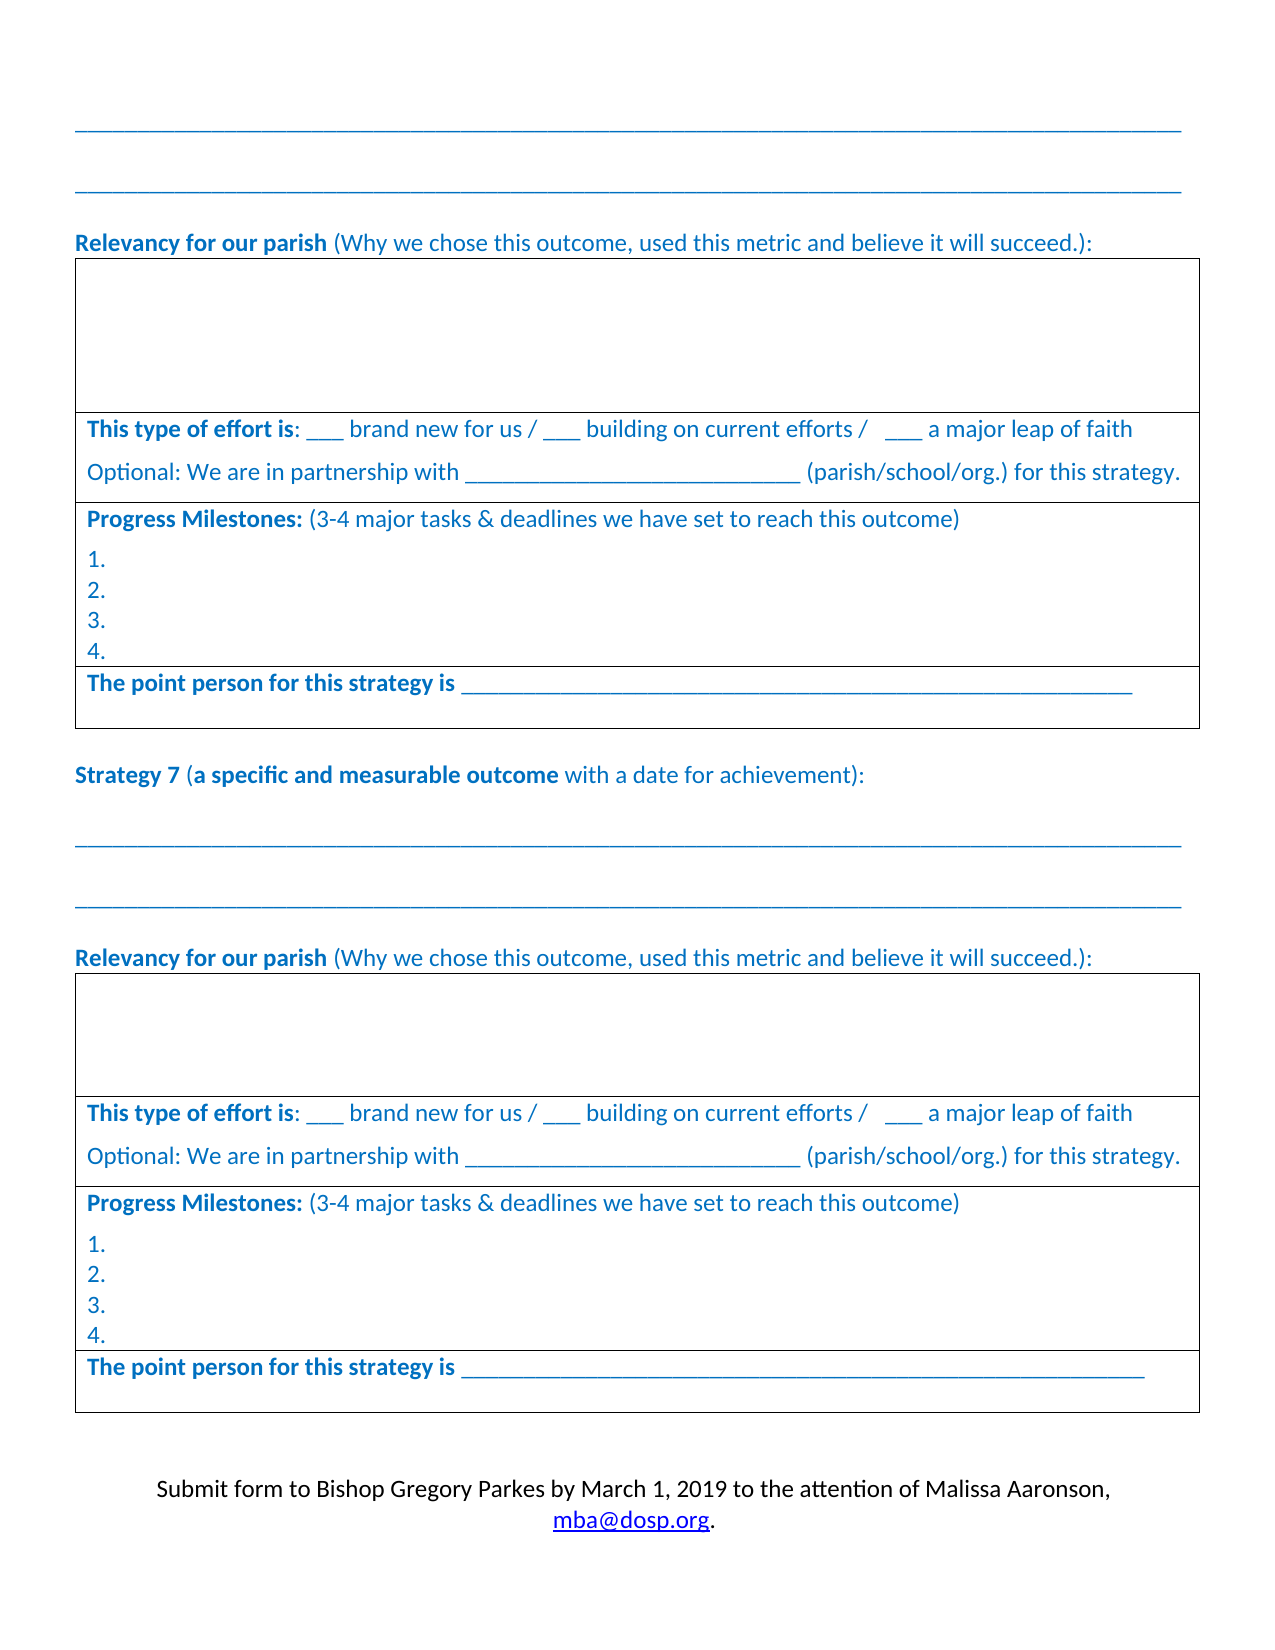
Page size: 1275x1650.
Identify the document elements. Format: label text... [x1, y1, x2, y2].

text _________________________________________________________________________________________ [75, 106, 1200, 136]
text _________________________________________________________________________________________ [75, 820, 1200, 851]
text Relevancy for our parish (Why we chose this outcome, used this metric and believe it will succeed.): [75, 228, 1200, 258]
text Relevancy for our parish (Why we chose this outcome, used this metric and believe it will succeed.): [75, 942, 1200, 973]
table_cell The point person for this strategy is _______________________________________________________ [76, 1351, 1199, 1412]
text Strategy 7 (a specific and measurable outcome with a date for achievement): [75, 759, 1200, 790]
table_cell The point person for this strategy is ______________________________________________________ [76, 667, 1199, 728]
table_cell Progress Milestones: (3-4 major tasks & deadlines we have set to reach this outcome) 1. 2. 3. 4. [76, 1187, 1199, 1350]
table_cell Progress Milestones: (3-4 major tasks & deadlines we have set to reach this outcome) 1. 2. 3. 4. [76, 503, 1199, 666]
table_header [76, 974, 1199, 1096]
text _________________________________________________________________________________________ [75, 881, 1200, 912]
table_header [76, 259, 1199, 412]
text _________________________________________________________________________________________ [75, 167, 1200, 197]
